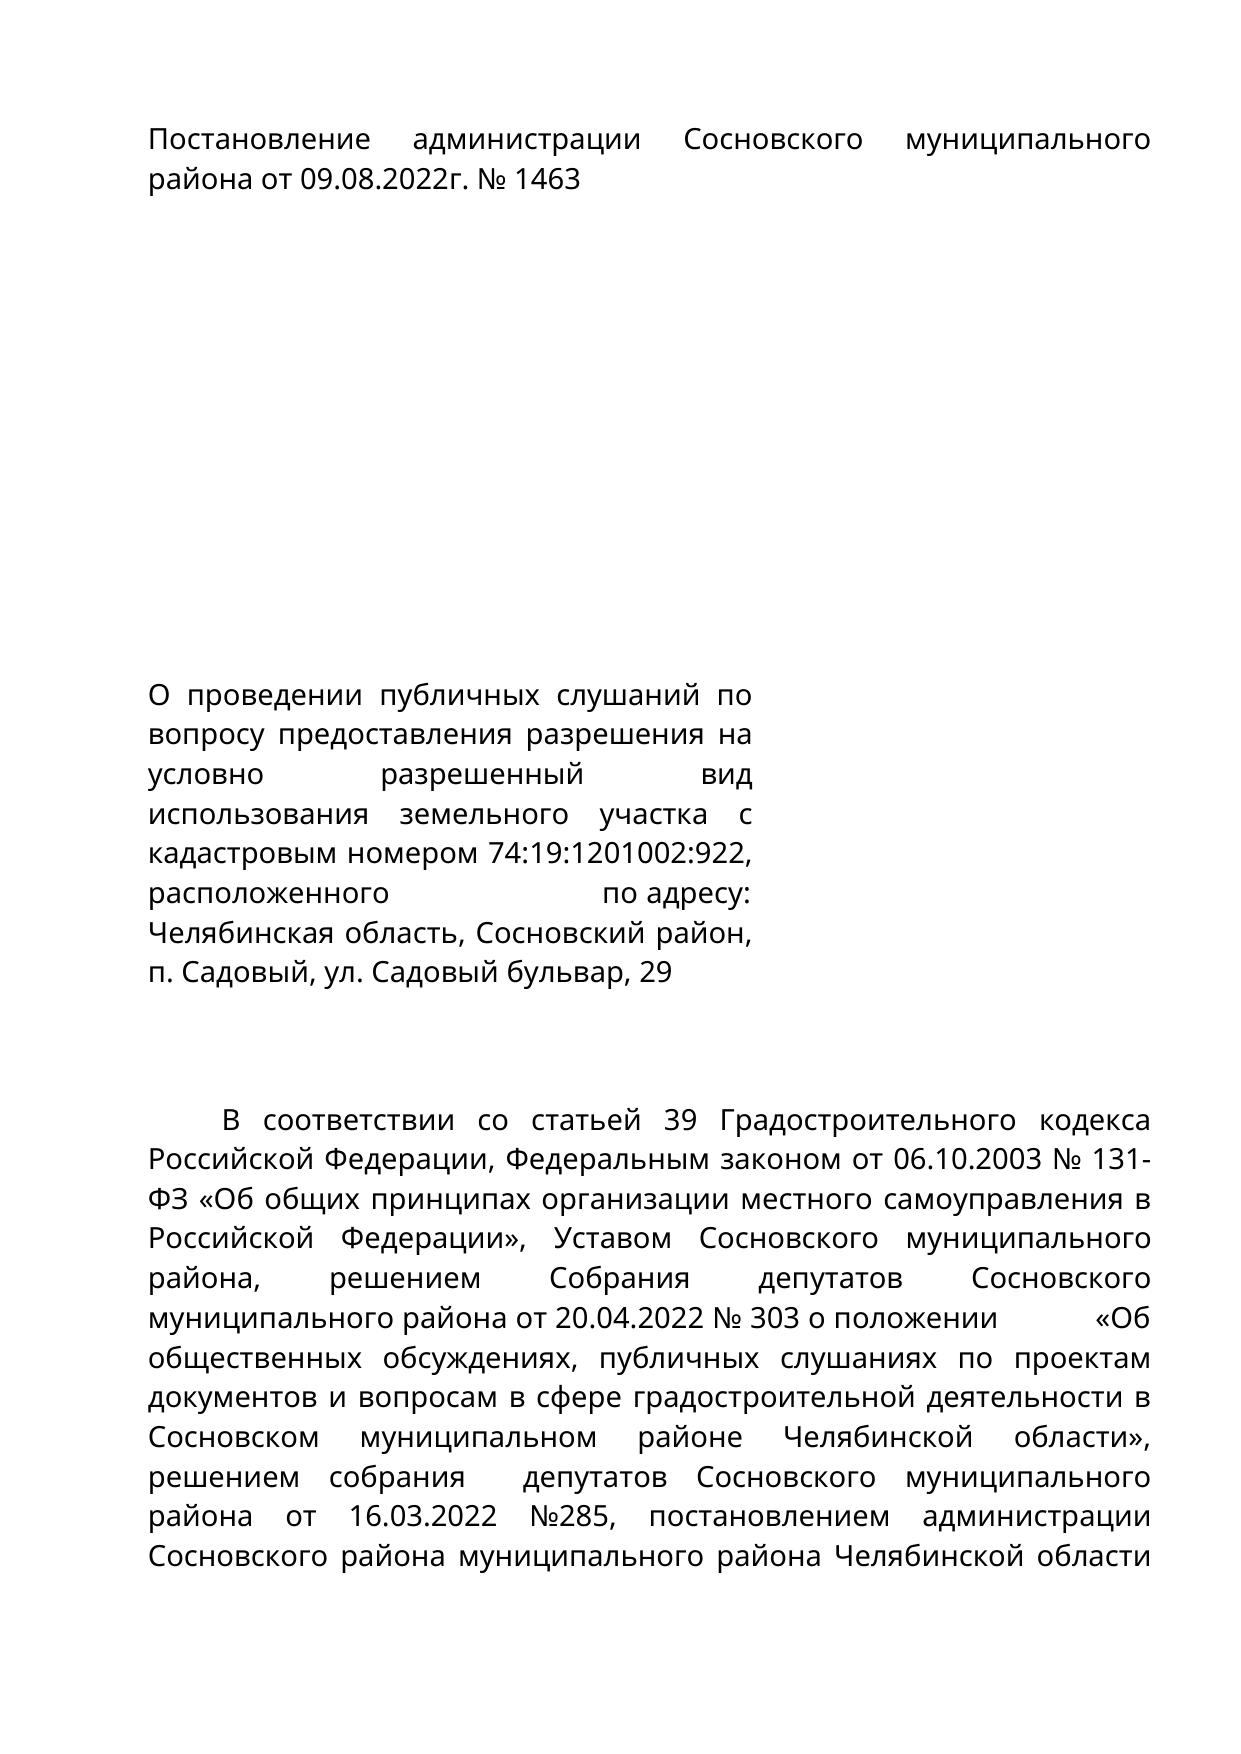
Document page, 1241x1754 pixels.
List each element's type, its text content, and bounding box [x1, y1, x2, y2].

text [148, 1218, 1152, 1575]
text Постановление администрации Сосновского муниципального района от 09.08.2022г. № 1463 [148, 118, 1152, 198]
text О проведении публичных слушаний по вопросу предоставления разрешения на условно разрешенный вид использования земельного участка с кадастровым номером 74:19:1201002:922, расположенного по адресу: Челябинская область, Сосновский район, п. Садовый, ул. Садовый бульвар, 29 [148, 674, 753, 991]
